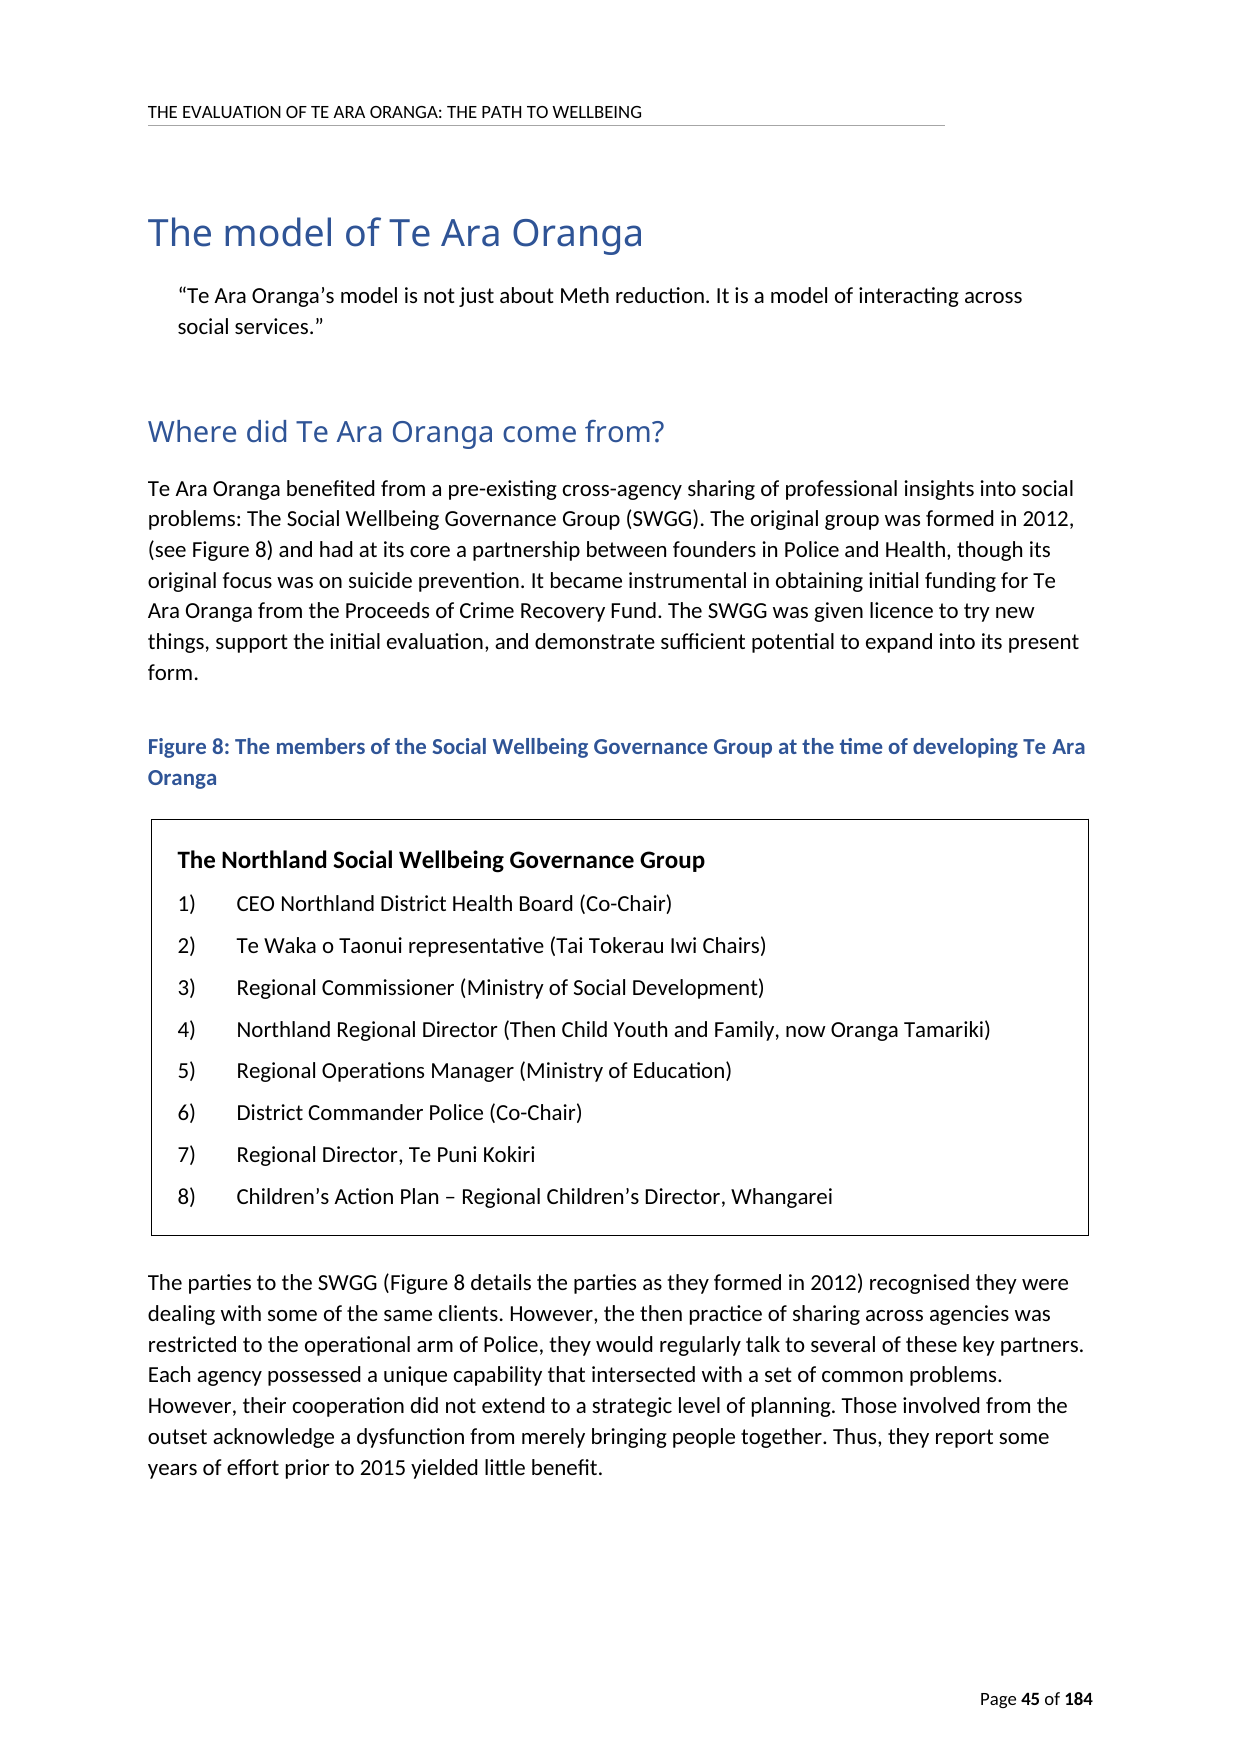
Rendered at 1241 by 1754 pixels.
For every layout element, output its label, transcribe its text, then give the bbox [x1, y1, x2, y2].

text Te Ara Oranga benefited from a pre-existing cross-agency sharing of professional insights into social problems: The Social Wellbeing Governance Group (SWGG). The original group was formed in 2012, (see Figure 8) and had at its core a partnership between founders in Police and Health, though its original focus was on suicide prevention. It became instrumental in obtaining initial funding for Te Ara Oranga from the Proceeds of Crime Recovery Fund. The SWGG was given licence to try new things, support the initial evaluation, and demonstrate sufficient potential to expand into its present form. [148, 474, 1092, 686]
subtitle The Northland Social Wellbeing Governance Group [152, 820, 1088, 863]
text 8) Children’s Action Plan – Regional Children’s Director, Whangarei [152, 1156, 1088, 1235]
text “Te Ara Oranga’s model is not just about Meth reduction. It is a model of interacting across social services.” [177, 282, 1063, 340]
text 1) CEO Northland District Health Board (Co-Chair) [152, 863, 1088, 905]
text Figure 8: The members of the Social Wellbeing Governance Group at the time of developing Te Ara Oranga [148, 732, 1092, 791]
text The parties to the SWGG (Figure 8 details the parties as they formed in 2012) recognised they were dealing with some of the same clients. However, the then practice of sharing across agencies was restricted to the operational arm of Police, they would regularly talk to several of these key partners. Each agency possessed a unique capability that intersected with a set of common problems. However, their cooperation did not extend to a strategic level of planning. Those involved from the outset acknowledge a dysfunction from merely bringing people together. Thus, they report some years of effort prior to 2015 yielded little benefit. [148, 1268, 1092, 1481]
text 2) Te Waka o Taonui representative (Tai Tokerau Iwi Chairs) [152, 905, 1088, 947]
subtitle Where did Te Ara Oranga come from? [148, 411, 1092, 451]
text 5) Regional Operations Manager (Ministry of Education) [152, 1031, 1088, 1072]
text 3) Regional Commissioner (Ministry of Social Development) [152, 947, 1088, 989]
text 6) District Commander Police (Co-Chair) [152, 1072, 1088, 1114]
text 4) Northland Regional Director (Then Child Youth and Family, now Oranga Tamariki) [152, 989, 1088, 1031]
subtitle The model of Te Ara Oranga [148, 207, 1092, 258]
text 7) Regional Director, Te Puni Kokiri [152, 1114, 1088, 1156]
